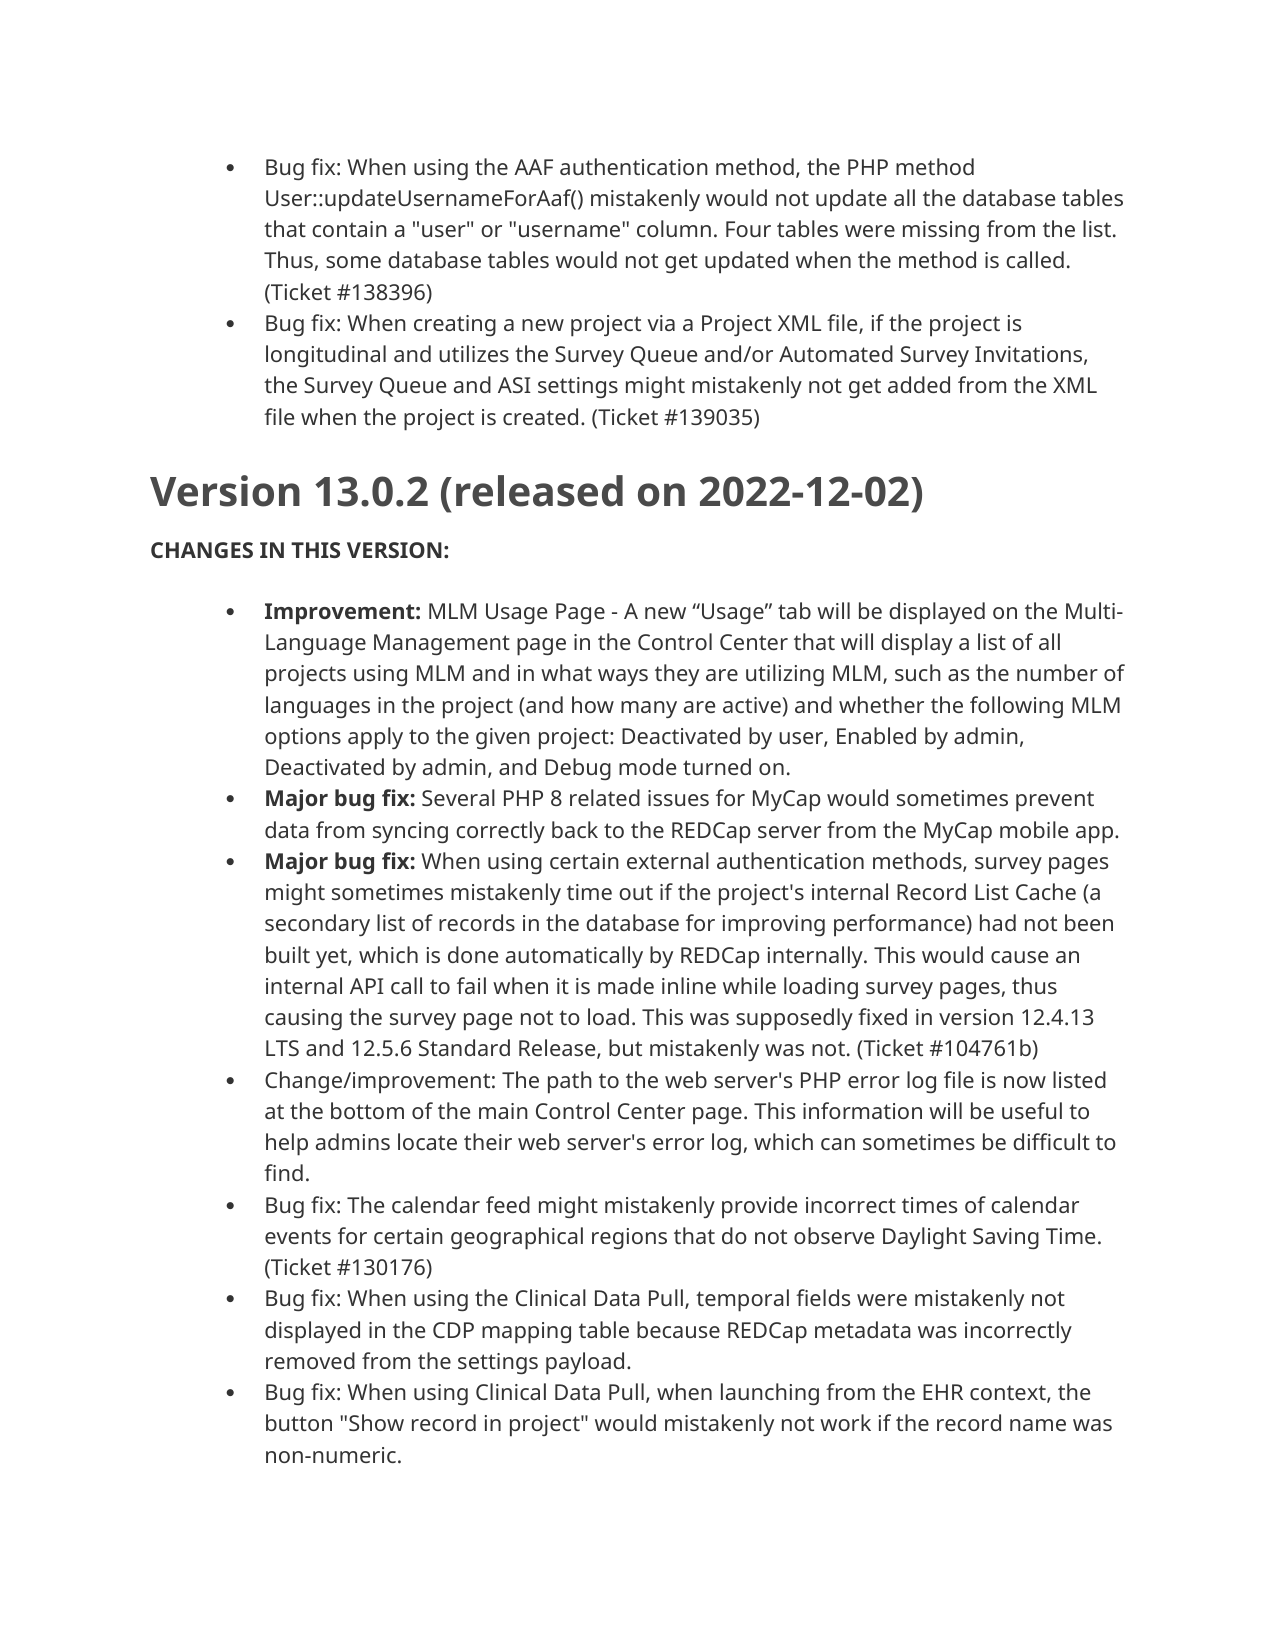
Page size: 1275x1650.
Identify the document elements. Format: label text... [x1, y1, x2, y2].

list Bug fix: When using Clinical Data Pull, when launching from the EHR context, the button "Show record in project" would mistakenly not work if the record name was non-numeric. [227, 1376, 1125, 1469]
list Bug fix: When using the AAF authentication method, the PHP method User::updateUsernameForAaf() mistakenly would not update all the database tables that contain a "user" or "username" column. Four tables were missing from the list. Thus, some database tables would not get updated when the method is called. (Ticket #138396) [227, 150, 1125, 306]
list Bug fix: When creating a new project via a Project XML file, if the project is longitudinal and utilizes the Survey Queue and/or Automated Survey Invitations, the Survey Queue and ASI settings might mistakenly not get added from the XML file when the project is created. (Ticket #139035) [227, 306, 1125, 431]
list Bug fix: The calendar feed might mistakenly provide incorrect times of calendar events for certain geographical regions that do not observe Daylight Saving Time. (Ticket #130176) [227, 1188, 1125, 1282]
list Improvement: MLM Usage Page - A new “Usage” tab will be displayed on the Multi-Language Management page in the Control Center that will display a list of all projects using MLM and in what ways they are utilizing MLM, such as the number of languages in the project (and how many are active) and whether the following MLM options apply to the given project: Deactivated by user, Enabled by admin, Deactivated by admin, and Debug mode turned on. [227, 594, 1125, 782]
text CHANGES IN THIS VERSION: [150, 530, 1125, 565]
list Major bug fix: When using certain external authentication methods, survey pages might sometimes mistakenly time out if the project's internal Record List Cache (a secondary list of records in the database for improving performance) had not been built yet, which is done automatically by REDCap internally. This would cause an internal API call to fail when it is made inline while loading survey pages, thus causing the survey page not to load. This was supposedly fixed in version 12.4.13 LTS and 12.5.6 Standard Release, but mistakenly was not. (Ticket #104761b) [227, 844, 1125, 1063]
list Major bug fix: Several PHP 8 related issues for MyCap would sometimes prevent data from syncing correctly back to the REDCap server from the MyCap mobile app. [227, 782, 1125, 844]
text Version 13.0.2 (released on 2022-12-02) [150, 462, 1125, 518]
list Bug fix: When using the Clinical Data Pull, temporal fields were mistakenly not displayed in the CDP mapping table because REDCap metadata was incorrectly removed from the settings payload. [227, 1282, 1125, 1376]
list Change/improvement: The path to the web server's PHP error log file is now listed at the bottom of the main Control Center page. This information will be useful to help admins locate their web server's error log, which can sometimes be difficult to find. [227, 1063, 1125, 1188]
